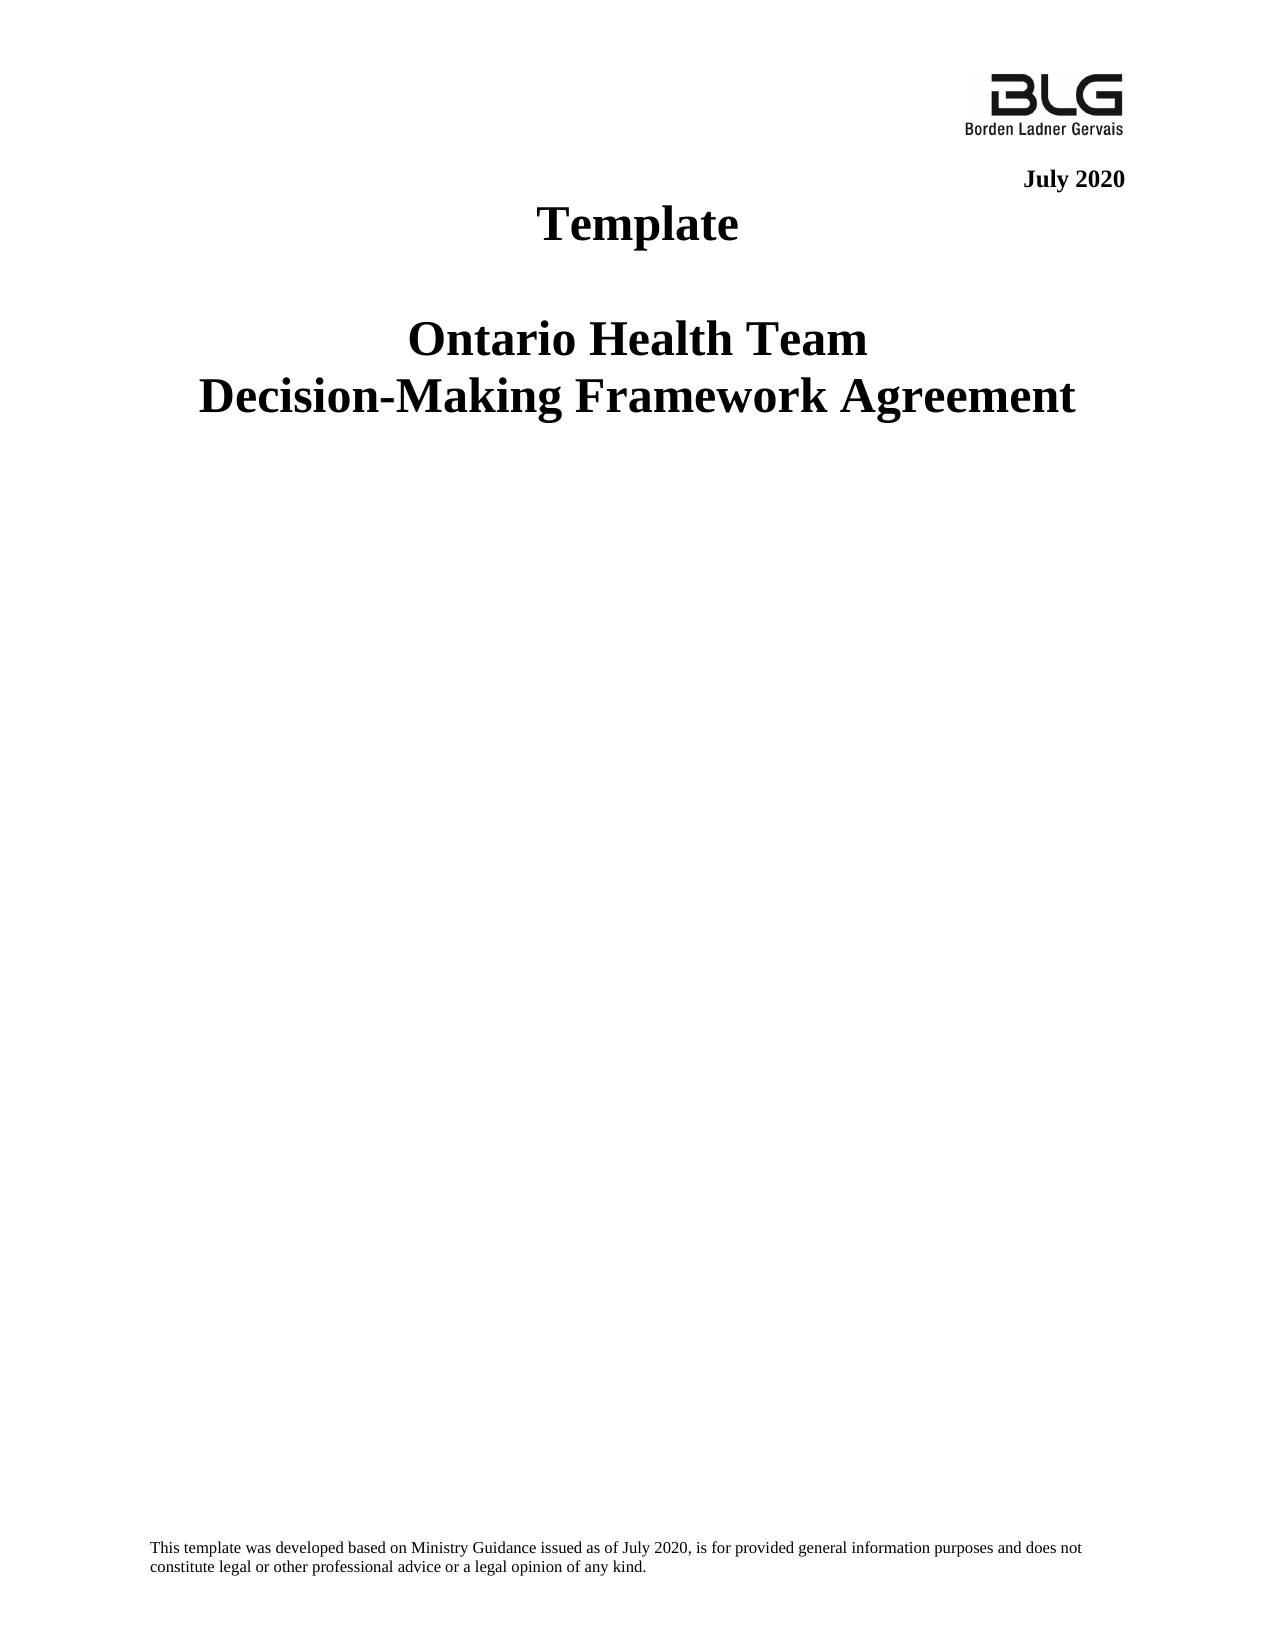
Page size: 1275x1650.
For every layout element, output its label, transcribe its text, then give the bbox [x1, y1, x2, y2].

text Template Ontario Health Team Decision-Making Framework Agreement [150, 193, 1125, 423]
picture [964, 73, 1125, 136]
